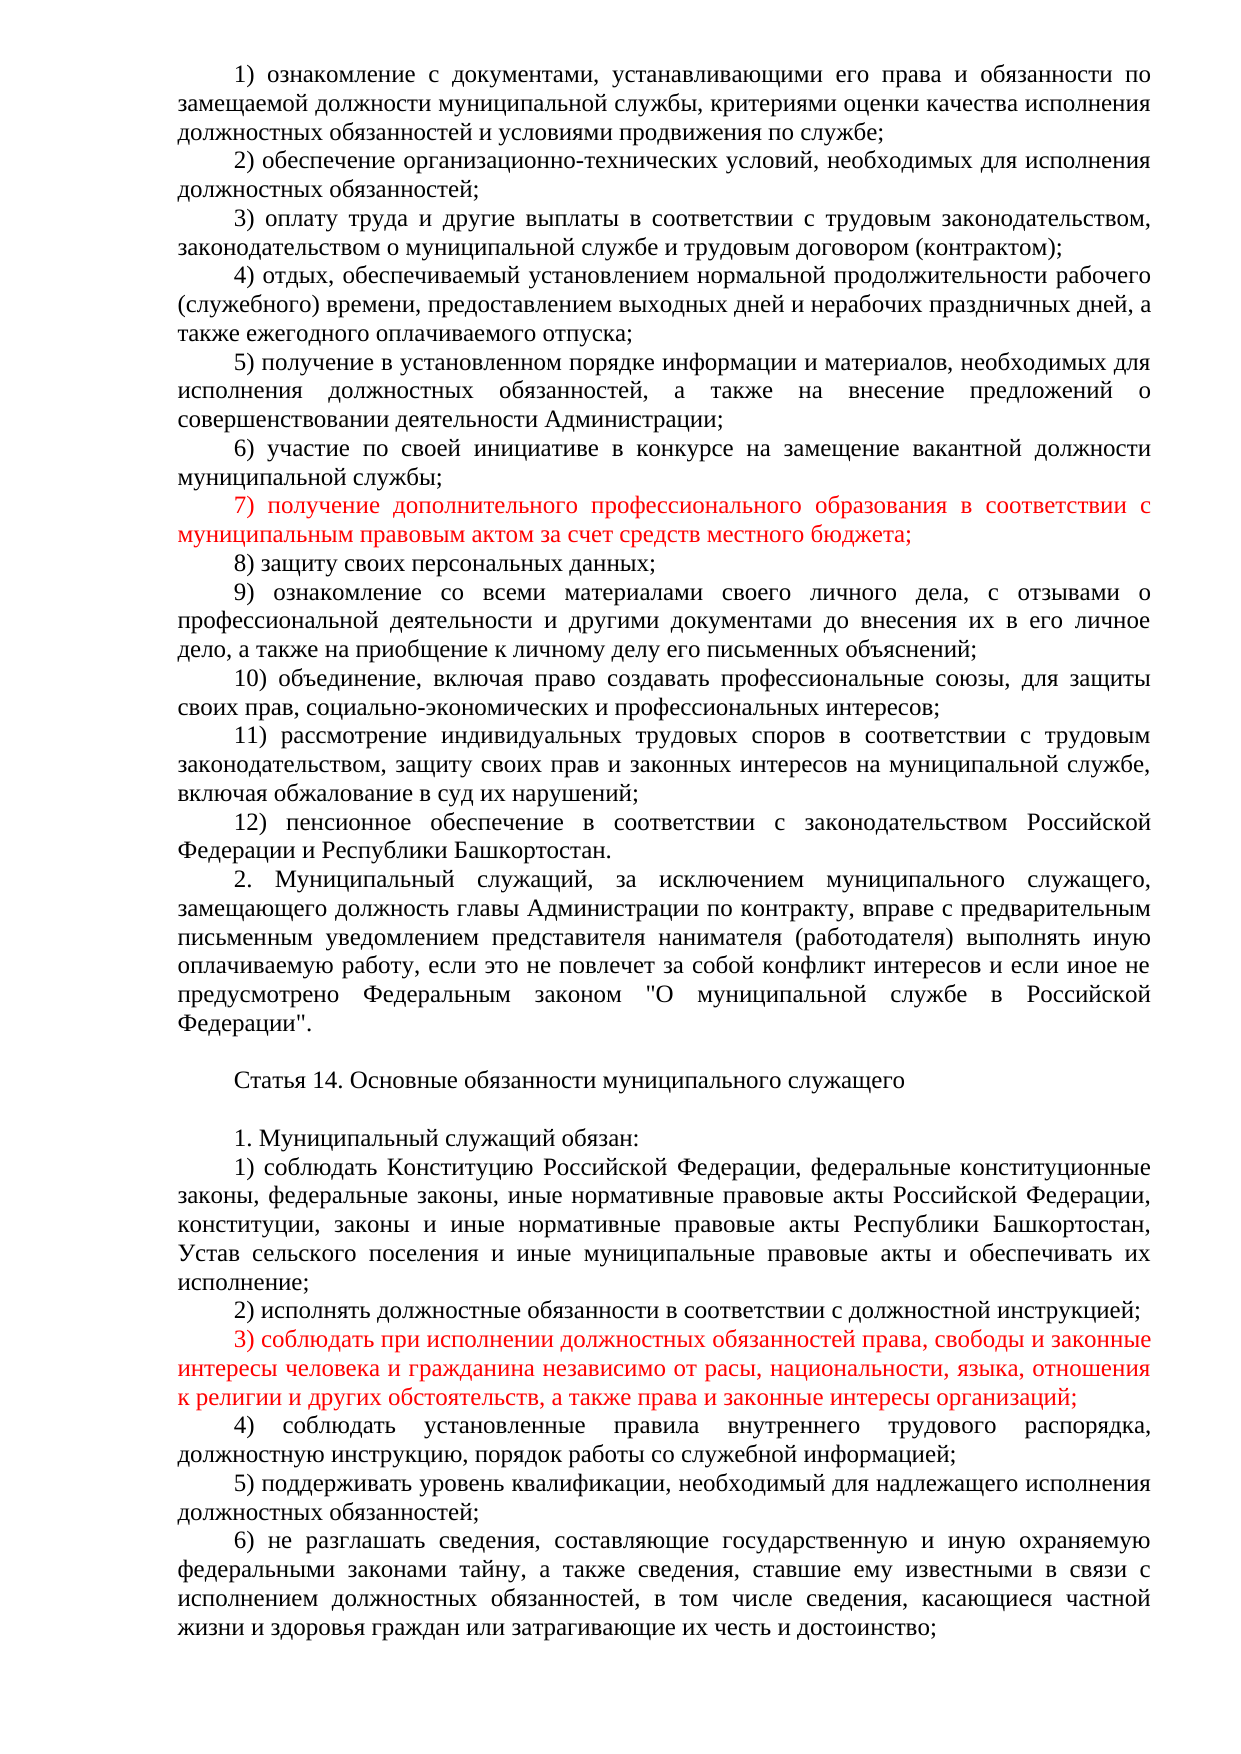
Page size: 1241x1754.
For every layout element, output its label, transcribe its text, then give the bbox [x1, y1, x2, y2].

text 6) участие по своей инициативе в конкурсе на замещение вакантной должности муниципальной службы; [177, 433, 1152, 490]
text 8) защиту своих персональных данных; [177, 548, 1152, 577]
text 11) рассмотрение индивидуальных трудовых споров в соответствии с трудовым законодательством, защиту своих прав и законных интересов на муниципальной службе, включая обжалование в суд их нарушений; [177, 720, 1152, 807]
text 4) соблюдать установленные правила внутреннего трудового распорядка, должностную инструкцию, порядок работы со служебной информацией; [177, 1410, 1152, 1468]
text 4) отдых, обеспечиваемый установлением нормальной продолжительности рабочего (служебного) времени, предоставлением выходных дней и нерабочих праздничных дней, а также ежегодного оплачиваемого отпуска; [177, 260, 1152, 347]
text 6) не разглашать сведения, составляющие государственную и иную охраняемую федеральными законами тайну, а также сведения, ставшие ему известными в связи с исполнением должностных обязанностей, в том числе сведения, касающиеся частной жизни и здоровья граждан или затрагивающие их честь и достоинство; [177, 1525, 1152, 1640]
text 5) поддерживать уровень квалификации, необходимый для надлежащего исполнения должностных обязанностей; [177, 1468, 1152, 1525]
text 9) ознакомление со всеми материалами своего личного дела, с отзывами о профессиональной деятельности и другими документами до внесения их в его личное дело, а также на приобщение к личному делу его письменных объяснений; [177, 577, 1152, 663]
text 2) исполнять должностные обязанности в соответствии с должностной инструкцией; [177, 1295, 1152, 1324]
text 1) ознакомление с документами, устанавливающими его права и обязанности по замещаемой должности муниципальной службы, критериями оценки качества исполнения должностных обязанностей и условиями продвижения по службе; [177, 59, 1152, 145]
text Статья 14. Основные обязанности муниципального служащего [177, 1065, 1152, 1094]
text 2. Муниципальный служащий, за исключением муниципального служащего, замещающего должность главы Администрации по контракту, вправе с предварительным письменным уведомлением представителя нанимателя (работодателя) выполнять иную оплачиваемую работу, если это не повлечет за собой конфликт интересов и если иное не предусмотрено Федеральным законом "О муниципальной службе в Российской Федерации". [177, 864, 1152, 1037]
text 3) соблюдать при исполнении должностных обязанностей права, свободы и законные интересы человека и гражданина независимо от расы, национальности, языка, отношения к религии и других обстоятельств, а также права и законные интересы организаций; [177, 1324, 1152, 1410]
text 3) оплату труда и другие выплаты в соответствии с трудовым законодательством, законодательством о муниципальной службе и трудовым договором (контрактом); [177, 203, 1152, 260]
text 5) получение в установленном порядке информации и материалов, необходимых для исполнения должностных обязанностей, а также на внесение предложений о совершенствовании деятельности Администрации; [177, 347, 1152, 433]
text 2) обеспечение организационно-технических условий, необходимых для исполнения должностных обязанностей; [177, 145, 1152, 203]
text 7) получение дополнительного профессионального образования в соответствии с муниципальным правовым актом за счет средств местного бюджета; [177, 490, 1152, 548]
text 12) пенсионное обеспечение в соответствии с законодательством Российской Федерации и Республики Башкортостан. [177, 807, 1152, 864]
text 1) соблюдать Конституцию Российской Федерации, федеральные конституционные законы, федеральные законы, иные нормативные правовые акты Российской Федерации, конституции, законы и иные нормативные правовые акты Республики Башкортостан, Устав сельского поселения и иные муниципальные правовые акты и обеспечивать их исполнение; [177, 1152, 1152, 1295]
text 10) объединение, включая право создавать профессиональные союзы, для защиты своих прав, социально-экономических и профессиональных интересов; [177, 663, 1152, 720]
text 1. Муниципальный служащий обязан: [177, 1123, 1152, 1152]
